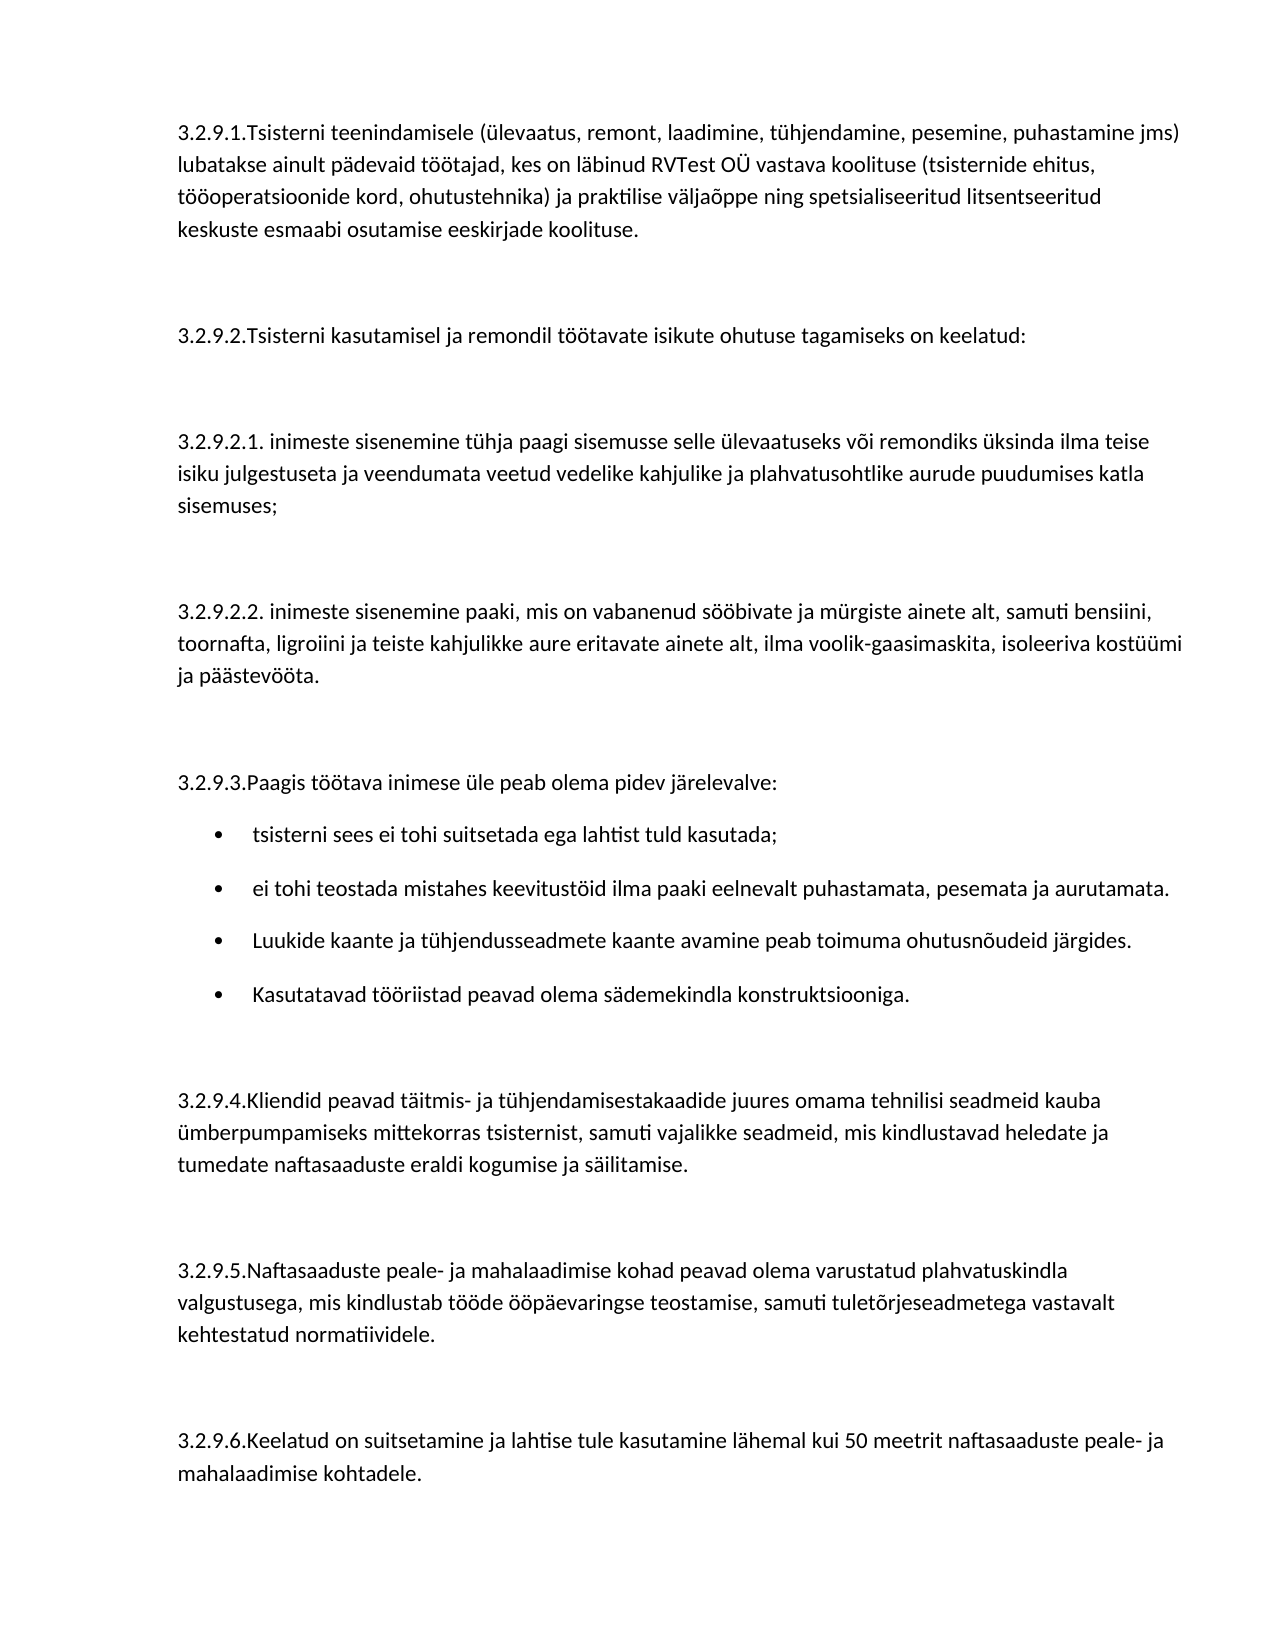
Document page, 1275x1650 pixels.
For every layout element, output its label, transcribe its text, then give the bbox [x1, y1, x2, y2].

list ei tohi teostada mistahes keevitustöid ilma paaki eelnevalt puhastamata, pesemata ja aurutamata. [215, 874, 1186, 902]
text 3.2.9.6.Keelatud on suitsetamine ja lahtise tule kasutamine lähemal kui 50 meetrit naftasaaduste peale- ja mahalaadimise kohtadele. [177, 1427, 1186, 1487]
text 3.2.9.2.Tsisterni kasutamisel ja remondil töötavate isikute ohutuse tagamiseks on keelatud: [177, 321, 1186, 349]
list Kasutatavad tööriistad peavad olema sädemekindla konstruktsiooniga. [215, 980, 1186, 1008]
text 3.2.9.1.Tsisterni teenindamisele (ülevaatus, remont, laadimine, tühjendamine, pesemine, puhastamine jms) lubatakse ainult pädevaid töötajad, kes on läbinud RVTest OÜ vastava koolituse (tsisternide ehitus, tööoperatsioonide kord, ohutustehnika) ja praktilise väljaõppe ning spetsialiseeritud litsentseeritud keskuste esmaabi osutamise eeskirjade koolituse. [177, 118, 1186, 243]
text 3.2.9.2.2. inimeste sisenemine paaki, mis on vabanenud sööbivate ja mürgiste ainete alt, samuti bensiini, toornafta, ligroiini ja teiste kahjulikke aure eritavate ainete alt, ilma voolik-gaasimaskita, isoleeriva kostüümi ja päästevööta. [177, 597, 1186, 689]
text 3.2.9.5.Naftasaaduste peale- ja mahalaadimise kohad peavad olema varustatud plahvatuskindla valgustusega, mis kindlustab tööde ööpäevaringse teostamise, samuti tuletõrjeseadmetega vastavalt kehtestatud normatiividele. [177, 1256, 1186, 1348]
list tsisterni sees ei tohi suitsetada ega lahtist tuld kasutada; [215, 821, 1186, 849]
text 3.2.9.2.1. inimeste sisenemine tühja paagi sisemusse selle ülevaatuseks või remondiks üksinda ilma teise isiku julgestuseta ja veendumata veetud vedelike kahjulike ja plahvatusohtlike aurude puudumises katla sisemuses; [177, 427, 1186, 519]
text 3.2.9.3.Paagis töötava inimese üle peab olema pidev järelevalve: [177, 768, 1186, 796]
text 3.2.9.4.Kliendid peavad täitmis- ja tühjendamisestakaadide juures omama tehnilisi seadmeid kauba ümberpumpamiseks mittekorras tsisternist, samuti vajalikke seadmeid, mis kindlustavad heledate ja tumedate naftasaaduste eraldi kogumise ja säilitamise. [177, 1086, 1186, 1178]
list Luukide kaante ja tühjendusseadmete kaante avamine peab toimuma ohutusnõudeid järgides. [215, 927, 1186, 955]
